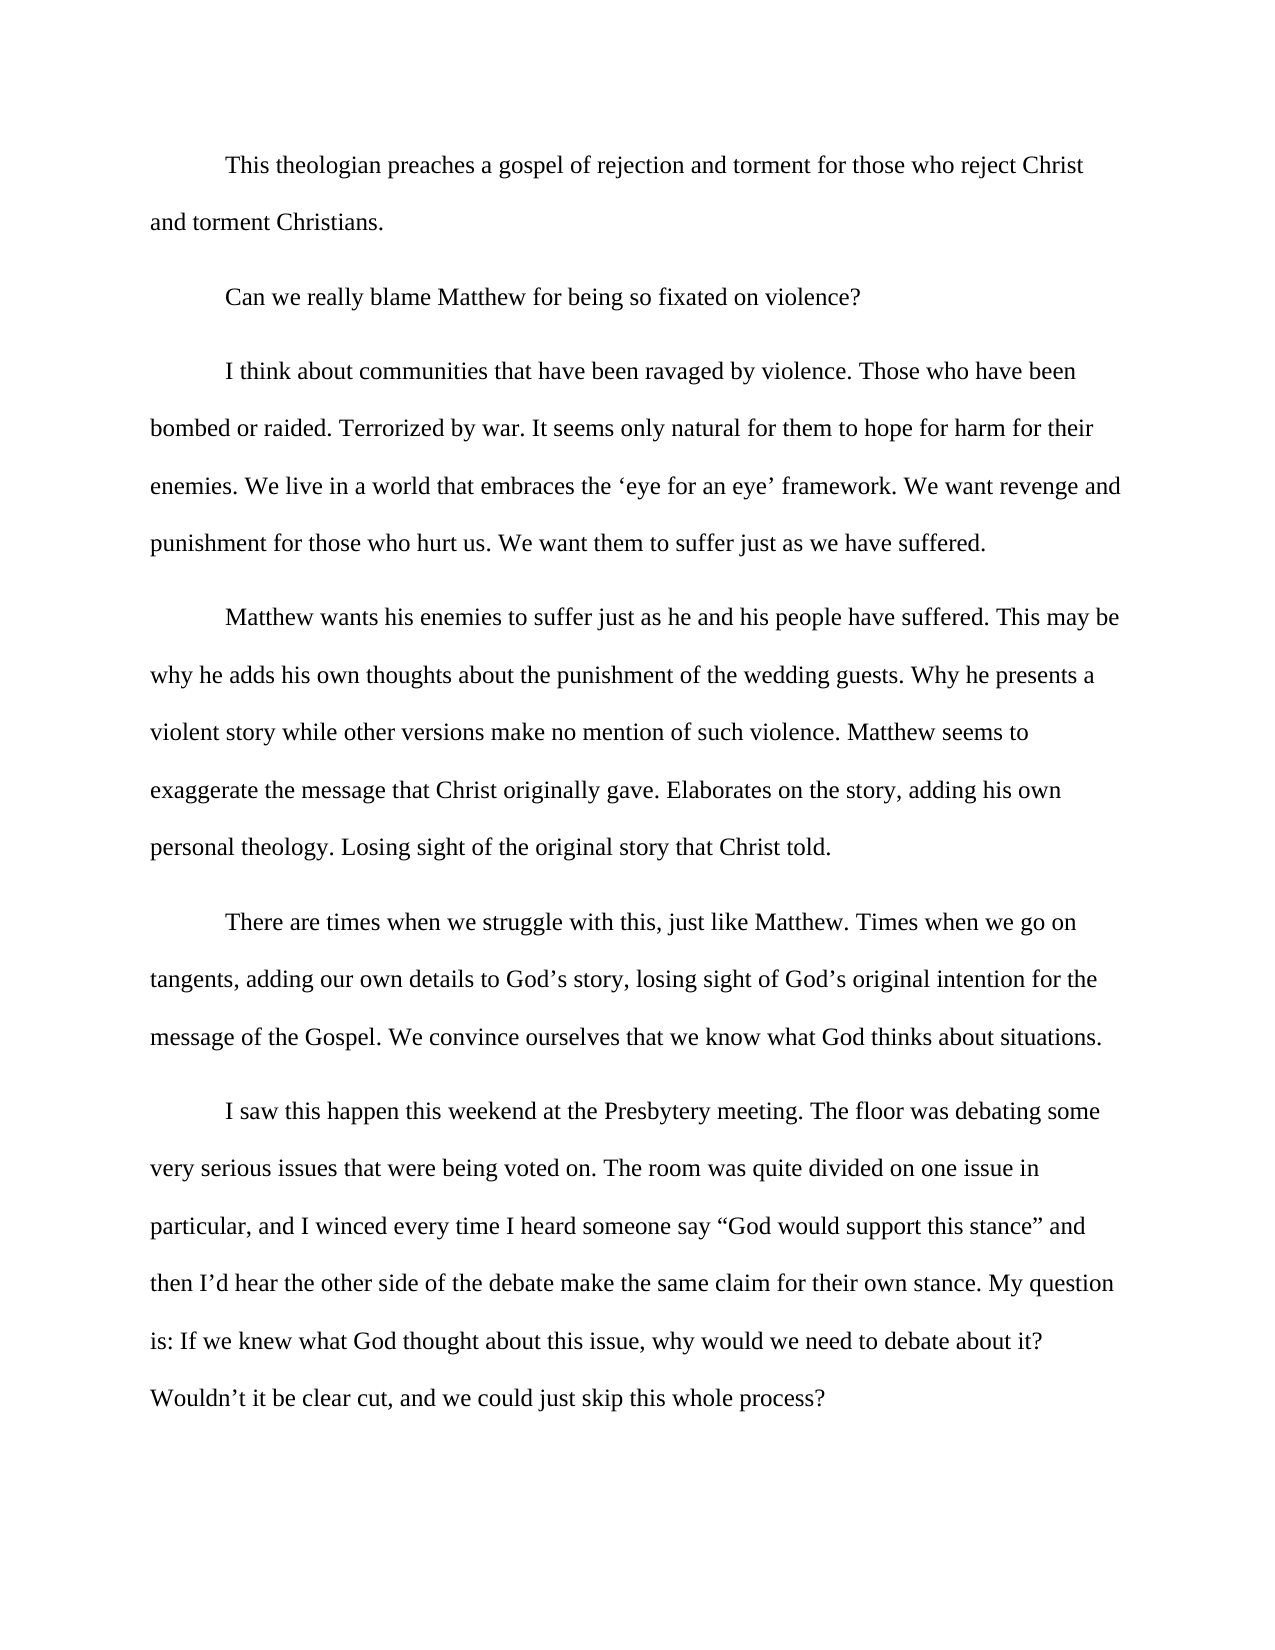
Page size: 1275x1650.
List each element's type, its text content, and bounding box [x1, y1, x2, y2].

text I saw this happen this weekend at the Presbytery meeting. The floor was debating some very serious issues that were being voted on. The room was quite divided on one issue in particular, and I winced every time I heard someone say “God would support this stance” and then I’d hear the other side of the debate make the same claim for their own stance. My question is: If we knew what God thought about this issue, why would we need to debate about it? Wouldn’t it be clear cut, and we could just skip this whole process? [150, 1096, 1125, 1412]
text Matthew wants his enemies to suffer just as he and his people have suffered. This may be why he adds his own thoughts about the punishment of the wedding guests. Why he presents a violent story while other versions make no mention of such violence. Matthew seems to exaggerate the message that Christ originally gave. Elaborates on the story, adding his own personal theology. Losing sight of the original story that Christ told. [150, 602, 1125, 861]
text This theologian preaches a gospel of rejection and torment for those who reject Christ and torment Christians. [150, 150, 1125, 236]
text I think about communities that have been ravaged by violence. Those who have been bombed or raided. Terrorized by war. It seems only natural for them to hope for harm for their enemies. We live in a world that embraces the ‘eye for an eye’ framework. We want revenge and punishment for those who hurt us. We want them to suffer just as we have suffered. [150, 356, 1125, 557]
text There are times when we struggle with this, just like Matthew. Times when we go on tangents, adding our own details to God’s story, losing sight of God’s original intention for the message of the Gospel. We convince ourselves that we know what God thinks about situations. [150, 907, 1125, 1050]
text Can we really blame Matthew for being so fixated on violence? [150, 282, 1125, 310]
